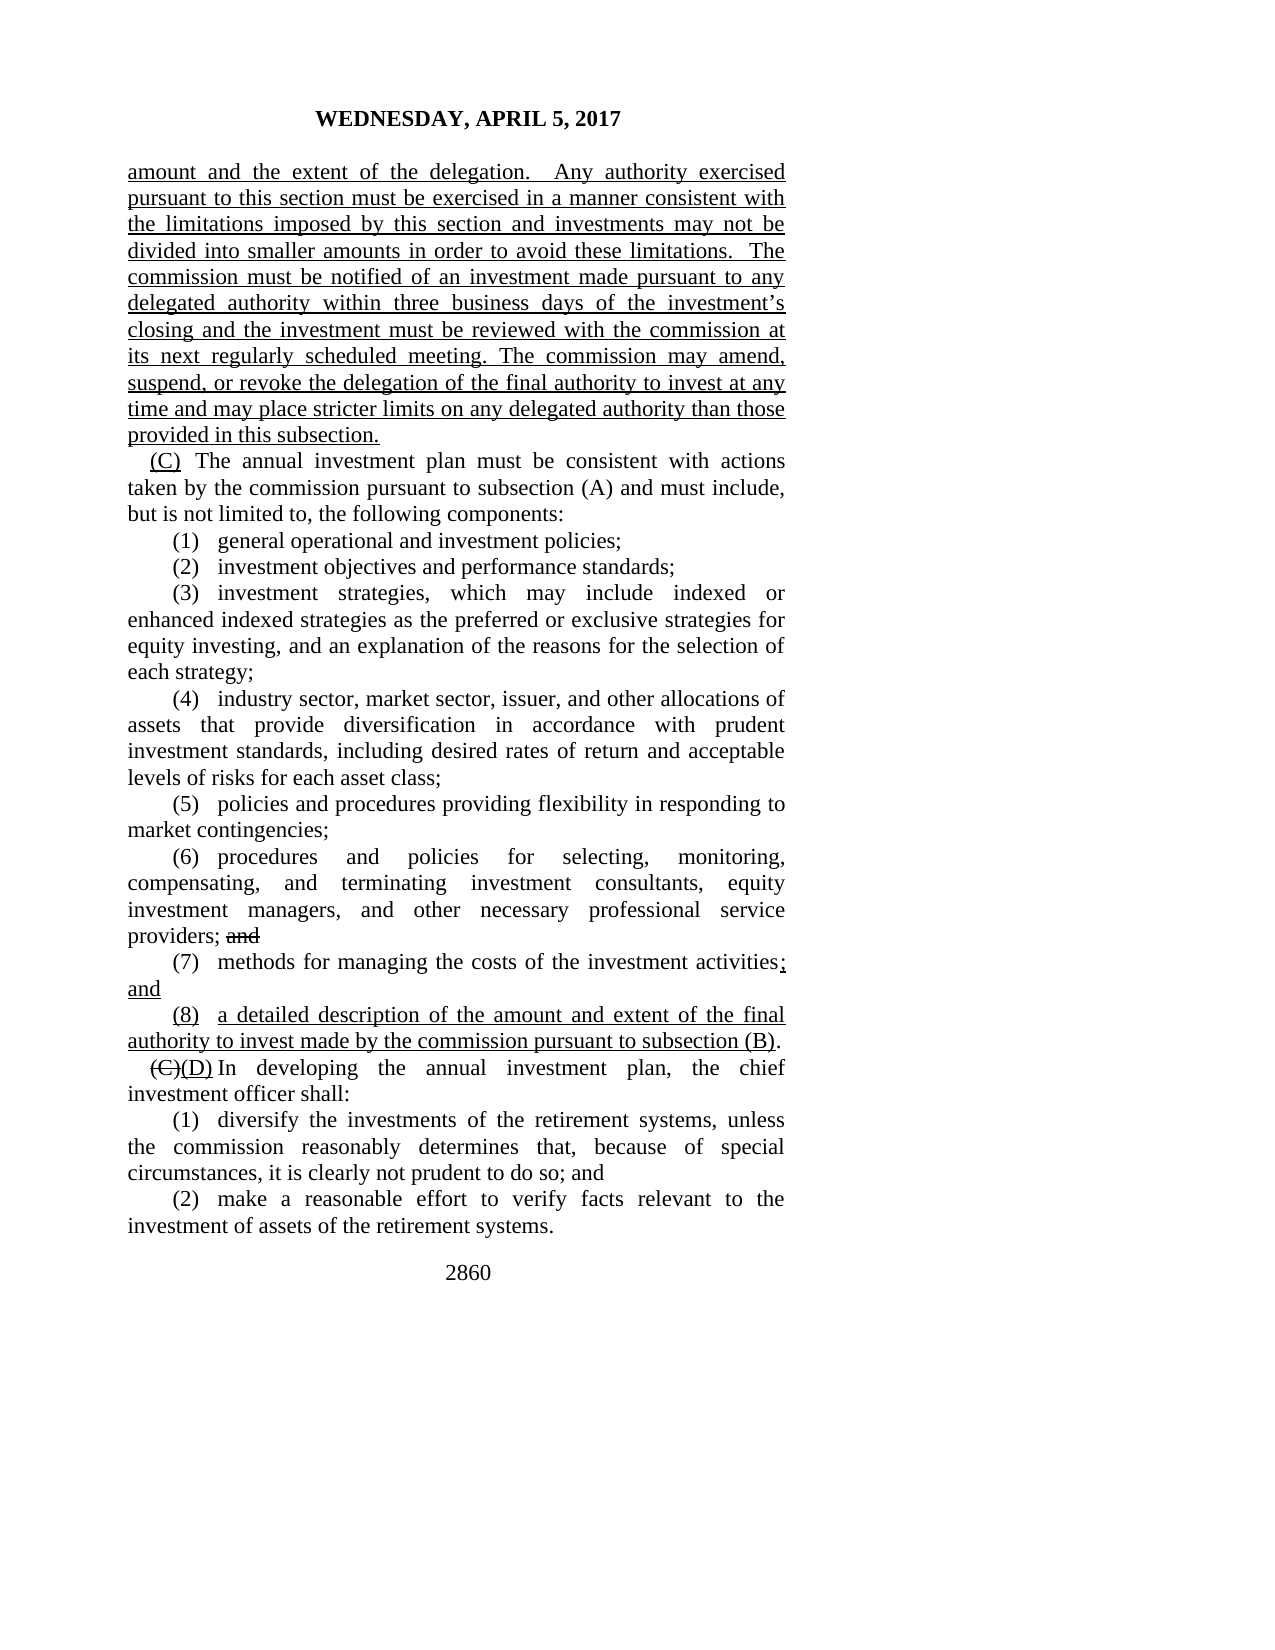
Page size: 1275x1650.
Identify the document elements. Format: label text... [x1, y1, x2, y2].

text (8) a detailed description of the amount and extent of the final authority to invest made by the commission pursuant to subsection (B). [127, 1001, 786, 1054]
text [127, 208, 786, 260]
text (C)(D) In developing the annual investment plan, the chief investment officer shall: [127, 1054, 786, 1106]
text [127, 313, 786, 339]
text (1) diversify the investments of the retirement systems, unless the commission reasonably determines that, because of special circumstances, it is clearly not prudent to do so; and [127, 1106, 786, 1186]
text (3) investment strategies, which may include indexed or enhanced indexed strategies as the preferred or exclusive strategies for equity investing, and an explanation of the reasons for the selection of each strategy; [127, 579, 786, 685]
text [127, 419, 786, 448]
text (6) procedures and policies for selecting, monitoring, compensating, and terminating investment consultants, equity investment managers, and other necessary professional service providers; and [127, 843, 786, 948]
text (4) industry sector, market sector, issuer, and other allocations of assets that provide diversification in accordance with prudent investment standards, including desired rates of return and acceptable levels of risks for each asset class; [127, 685, 786, 790]
text (7) methods for managing the costs of the investment activities; and [127, 948, 786, 1001]
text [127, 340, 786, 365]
text (C) The annual investment plan must be consistent with actions taken by the commission pursuant to subsection (A) and must include, but is not limited to, the following components: [127, 448, 786, 527]
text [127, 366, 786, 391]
text (1) general operational and investment policies; [127, 527, 786, 553]
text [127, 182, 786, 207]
text (2) make a reasonable effort to verify facts relevant to the investment of assets of the retirement systems. [127, 1186, 786, 1238]
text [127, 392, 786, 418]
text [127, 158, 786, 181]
text (5) policies and procedures providing flexibility in responding to market contingencies; [127, 790, 786, 843]
text (2) investment objectives and performance standards; [127, 553, 786, 579]
